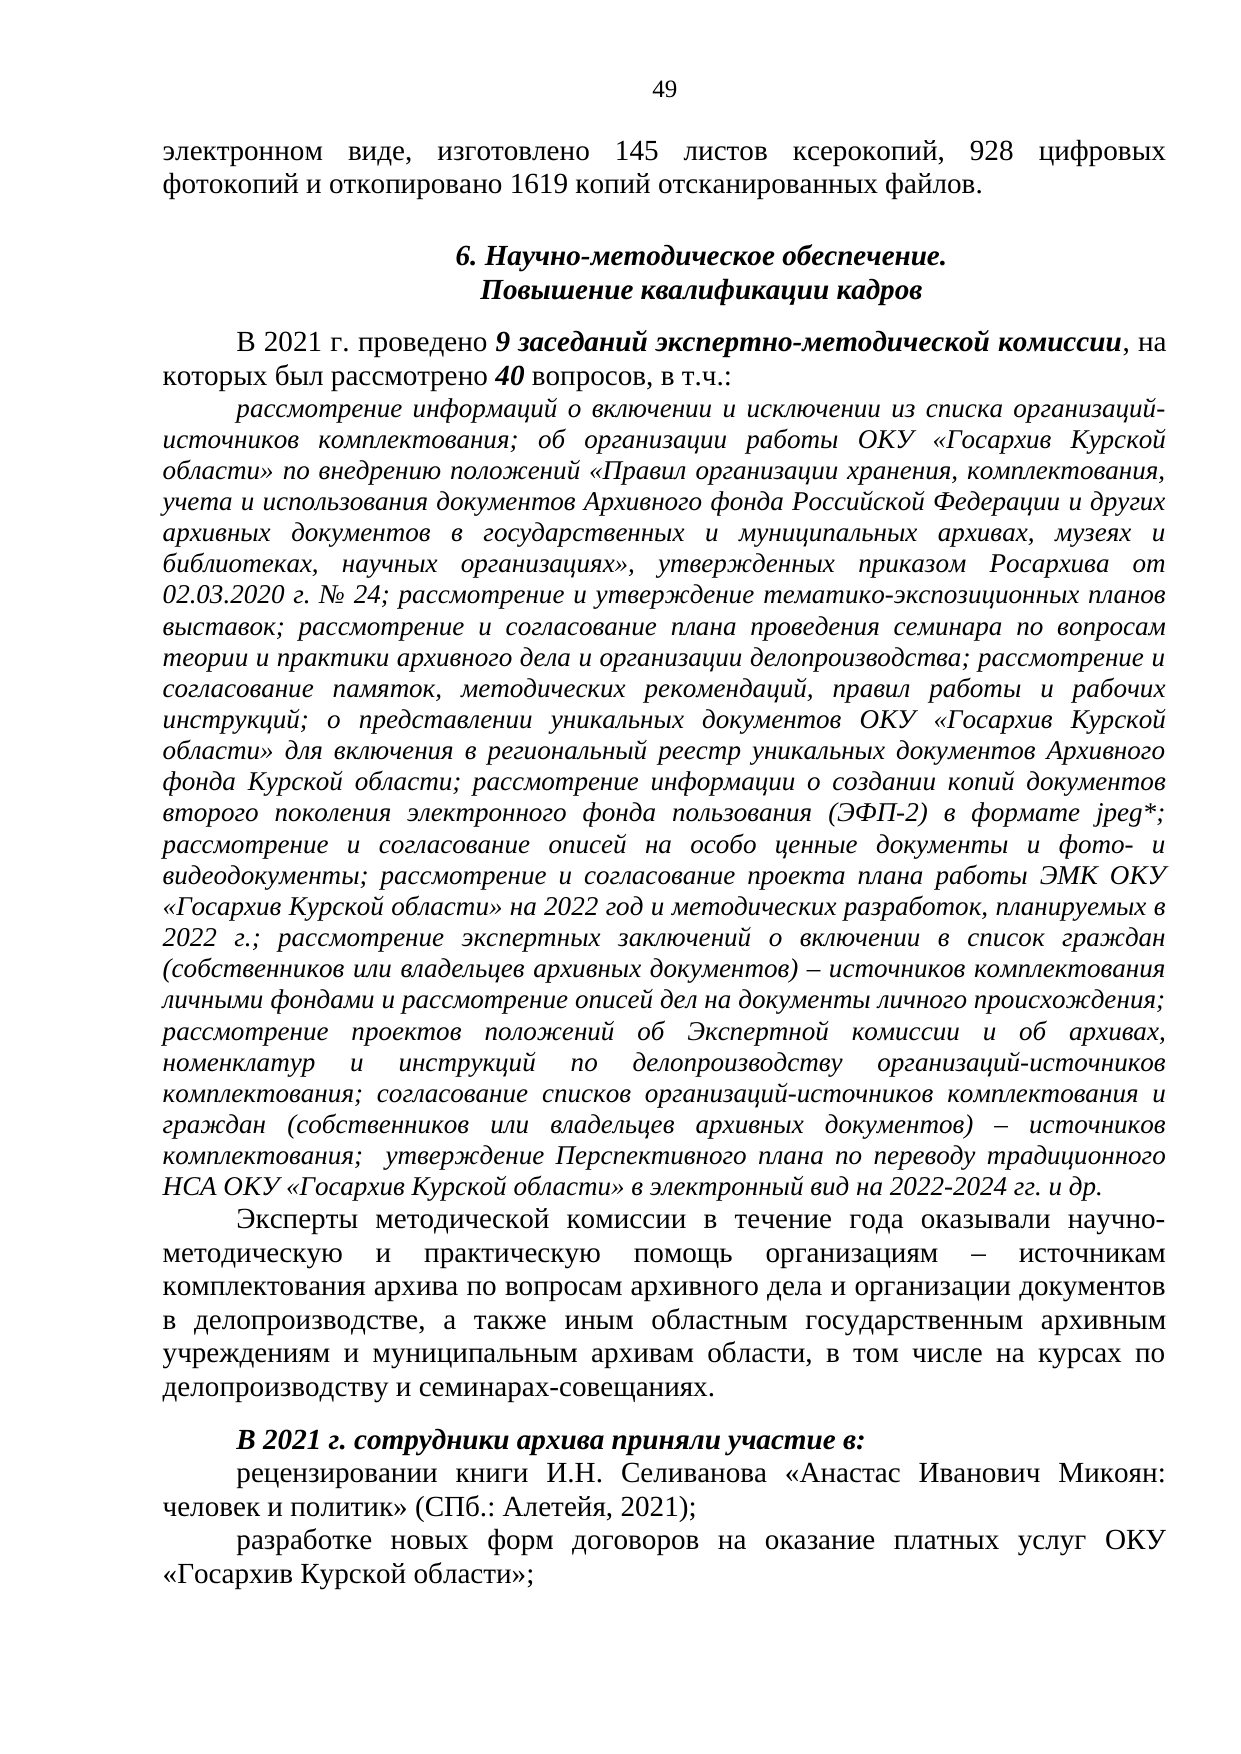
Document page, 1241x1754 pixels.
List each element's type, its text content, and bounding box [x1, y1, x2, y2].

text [162, 133, 1167, 200]
text В 2021 г. проведено 9 заседаний экспертно-методической комиссии, на которых был рассмотрено 40 вопросов, в т.ч.: [162, 324, 1167, 392]
text В 2021 г. сотрудники архива приняли участие в: [162, 1422, 1167, 1455]
text разработке новых форм договоров на оказание платных услуг ОКУ «Госархив Курской области»; [162, 1522, 1167, 1589]
text 6. Научно-методическое обеспечение. [162, 238, 1167, 272]
text Эксперты методической комиссии в течение года оказывали научно-методическую и практическую помощь организациям – источникам комплектования архива по вопросам архивного дела и организации документов в делопроизводстве, а также иным областным государственным архивным учреждениям и муниципальным архивам области, в том числе на курсах по делопроизводству и семинарах-совещаниях. [162, 1201, 1167, 1403]
text рецензировании книги И.Н. Селиванова «Анастас Иванович Микоян: человек и политик» (СПб.: Алетейя, 2021); [162, 1455, 1167, 1522]
text рассмотрение информаций о включении и исключении из списка организаций-источников комплектования; об организации работы ОКУ «Госархив Курской области» по внедрению положений «Правил организации хранения, комплектования, учета и использования документов Архивного фонда Российской Федерации и других архивных документов в государственных и муниципальных архивах, музеях и библиотеках, научных организациях», утвержденных приказом Росархива от 02.03.2020 г. № 24; рассмотрение и утверждение тематико-экспозиционных планов выставок; рассмотрение и согласование плана проведения семинара по вопросам теории и практики архивного дела и организации делопроизводства; рассмотрение и согласование памяток, методических рекомендаций, правил работы и рабочих инструкций; о представлении уникальных документов ОКУ «Госархив Курской области» для включения в региональный реестр уникальных документов Архивного фонда Курской области; рассмотрение информации о создании копий документов второго поколения электронного фонда пользования (ЭФП-2) в формате jpeg*; рассмотрение и согласование описей на особо ценные документы и фото- и видеодокументы; рассмотрение и согласование проекта плана работы ЭМК ОКУ «Госархив Курской области» на 2022 год и методических разработок, планируемых в 2022 г.; рассмотрение экспертных заключений о включении в список граждан (собственников или владельцев архивных документов) – источников комплектования личными фондами и рассмотрение описей дел на документы личного происхождения; рассмотрение проектов положений об Экспертной комиссии и об архивах, номенклатур и инструкций по делопроизводству организаций-источников комплектования; согласование списков организаций-источников комплектования и граждан (собственников или владельцев архивных документов) – источников комплектования; утверждение Перспективного плана по переводу традиционного НСА ОКУ «Госархив Курской области» в электронный вид на 2022-2024 гг. и др. [162, 392, 1167, 1201]
text Повышение квалификации кадров [162, 272, 1167, 305]
